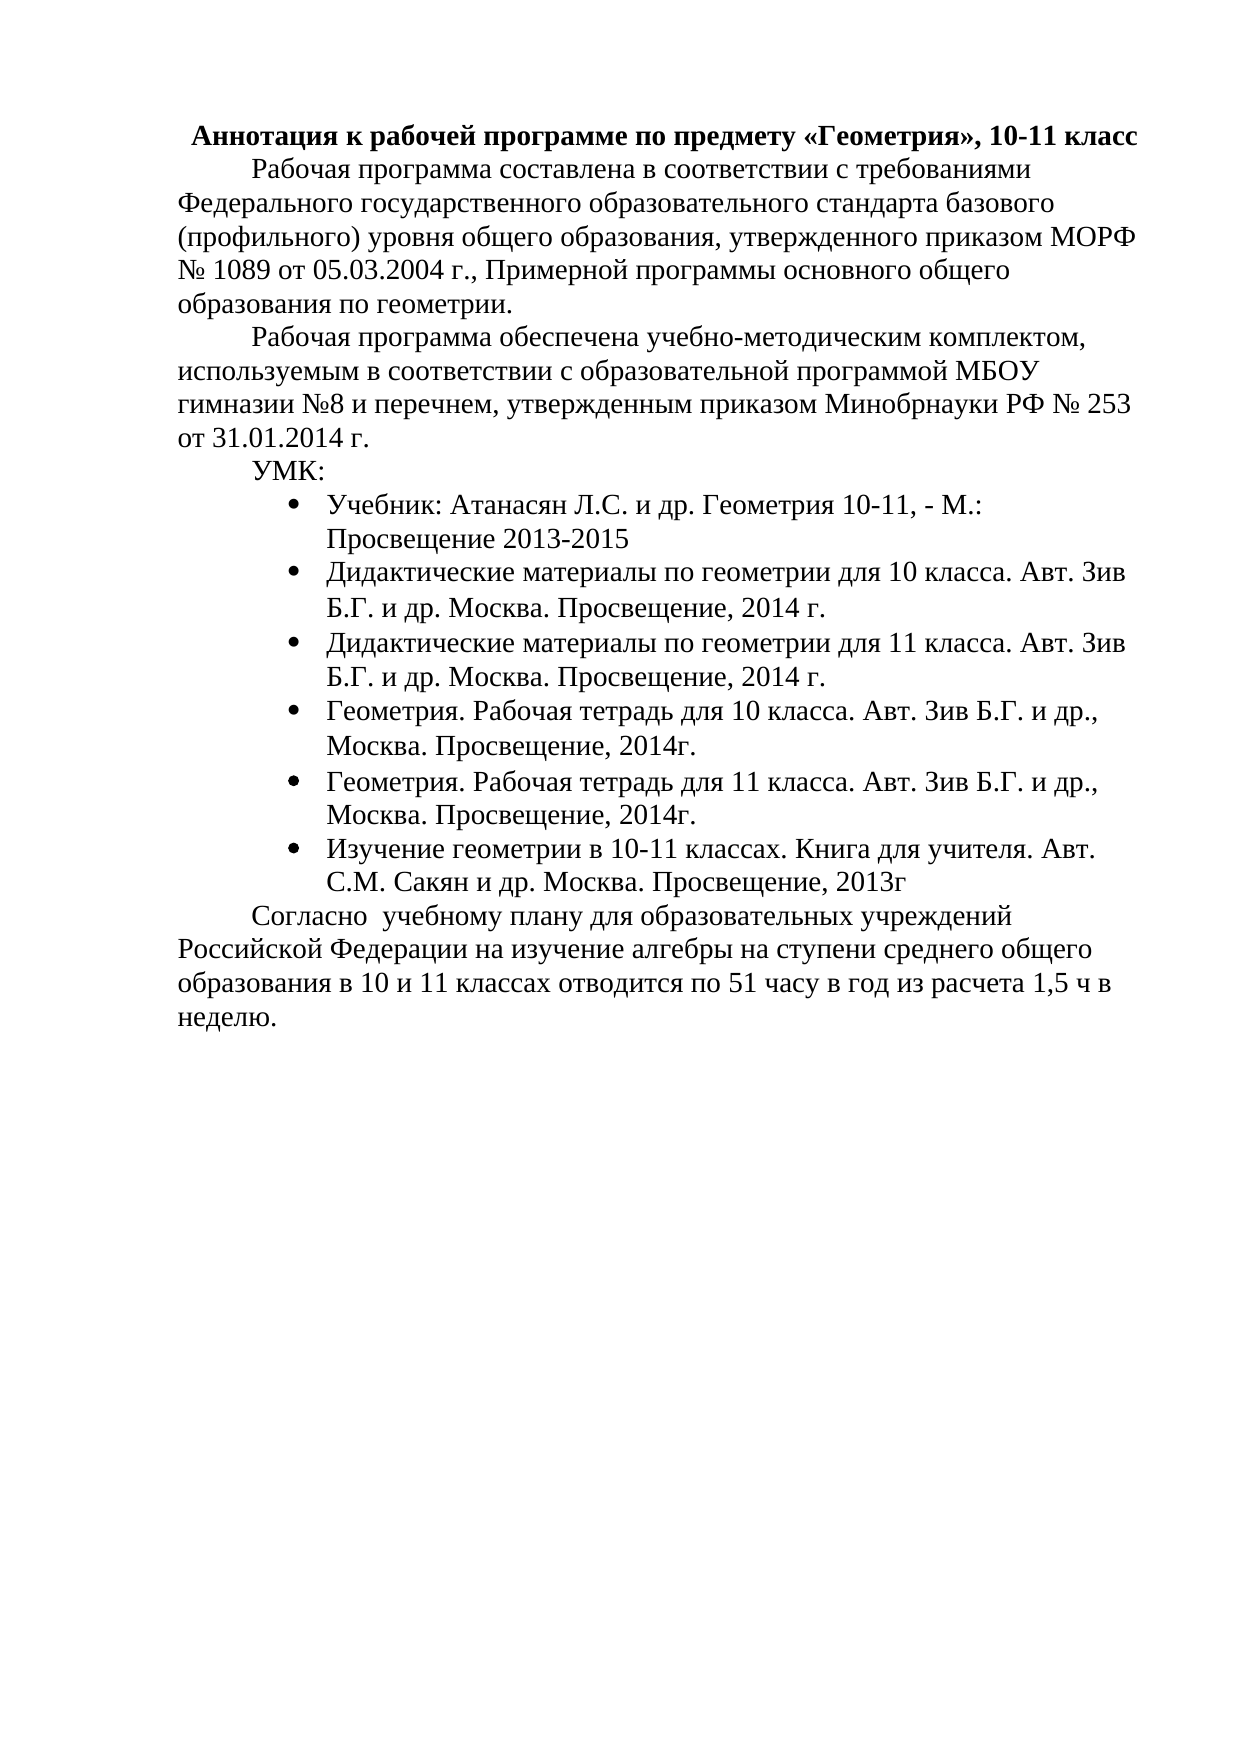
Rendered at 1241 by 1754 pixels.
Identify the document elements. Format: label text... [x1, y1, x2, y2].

list Дидактические материалы по геометрии для 10 класса. Авт. Зив Б.Г. и др. Москва. Просвещение, 2014 г. [288, 554, 1152, 623]
list Дидактические материалы по геометрии для 11 класса. Авт. Зив Б.Г. и др. Москва. Просвещение, 2014 г. [288, 625, 1152, 693]
text Рабочая программа составлена в соответствии с требованиями Федерального государственного образовательного стандарта базового (профильного) уровня общего образования, утвержденного приказом МОРФ № 1089 от 05.03.2004 г., Примерной программы основного общего образования по геометрии. [177, 152, 1152, 319]
list Геометрия. Рабочая тетрадь для 10 класса. Авт. Зив Б.Г. и др., Москва. Просвещение, 2014г. [288, 693, 1152, 762]
text УМК: [177, 453, 1152, 487]
text Согласно учебному плану для образовательных учреждений Российской Федерации на изучение алгебры на ступени среднего общего образования в 10 и 11 классах отводится по 51 часу в год из расчета 1,5 ч в неделю. [177, 898, 1152, 1032]
list Геометрия. Рабочая тетрадь для 11 класса. Авт. Зив Б.Г. и др., Москва. Просвещение, 2014г. [288, 764, 1152, 831]
list Учебник: Атанасян Л.С. и др. Геометрия 10-11, - М.: Просвещение 2013-2015 [288, 487, 1152, 554]
text Рабочая программа обеспечена учебно-методическим комплектом, используемым в соответствии с образовательной программой МБОУ гимназии №8 и перечнем, утвержденным приказом Минобрнауки РФ № 253 от 31.01.2014 г. [177, 319, 1152, 453]
text Аннотация к рабочей программе по предмету «Геометрия», 10-11 класс [177, 118, 1152, 152]
list Изучение геометрии в 10-11 классах. Книга для учителя. Авт. С.М. Сакян и др. Москва. Просвещение, 2013г [288, 831, 1152, 898]
